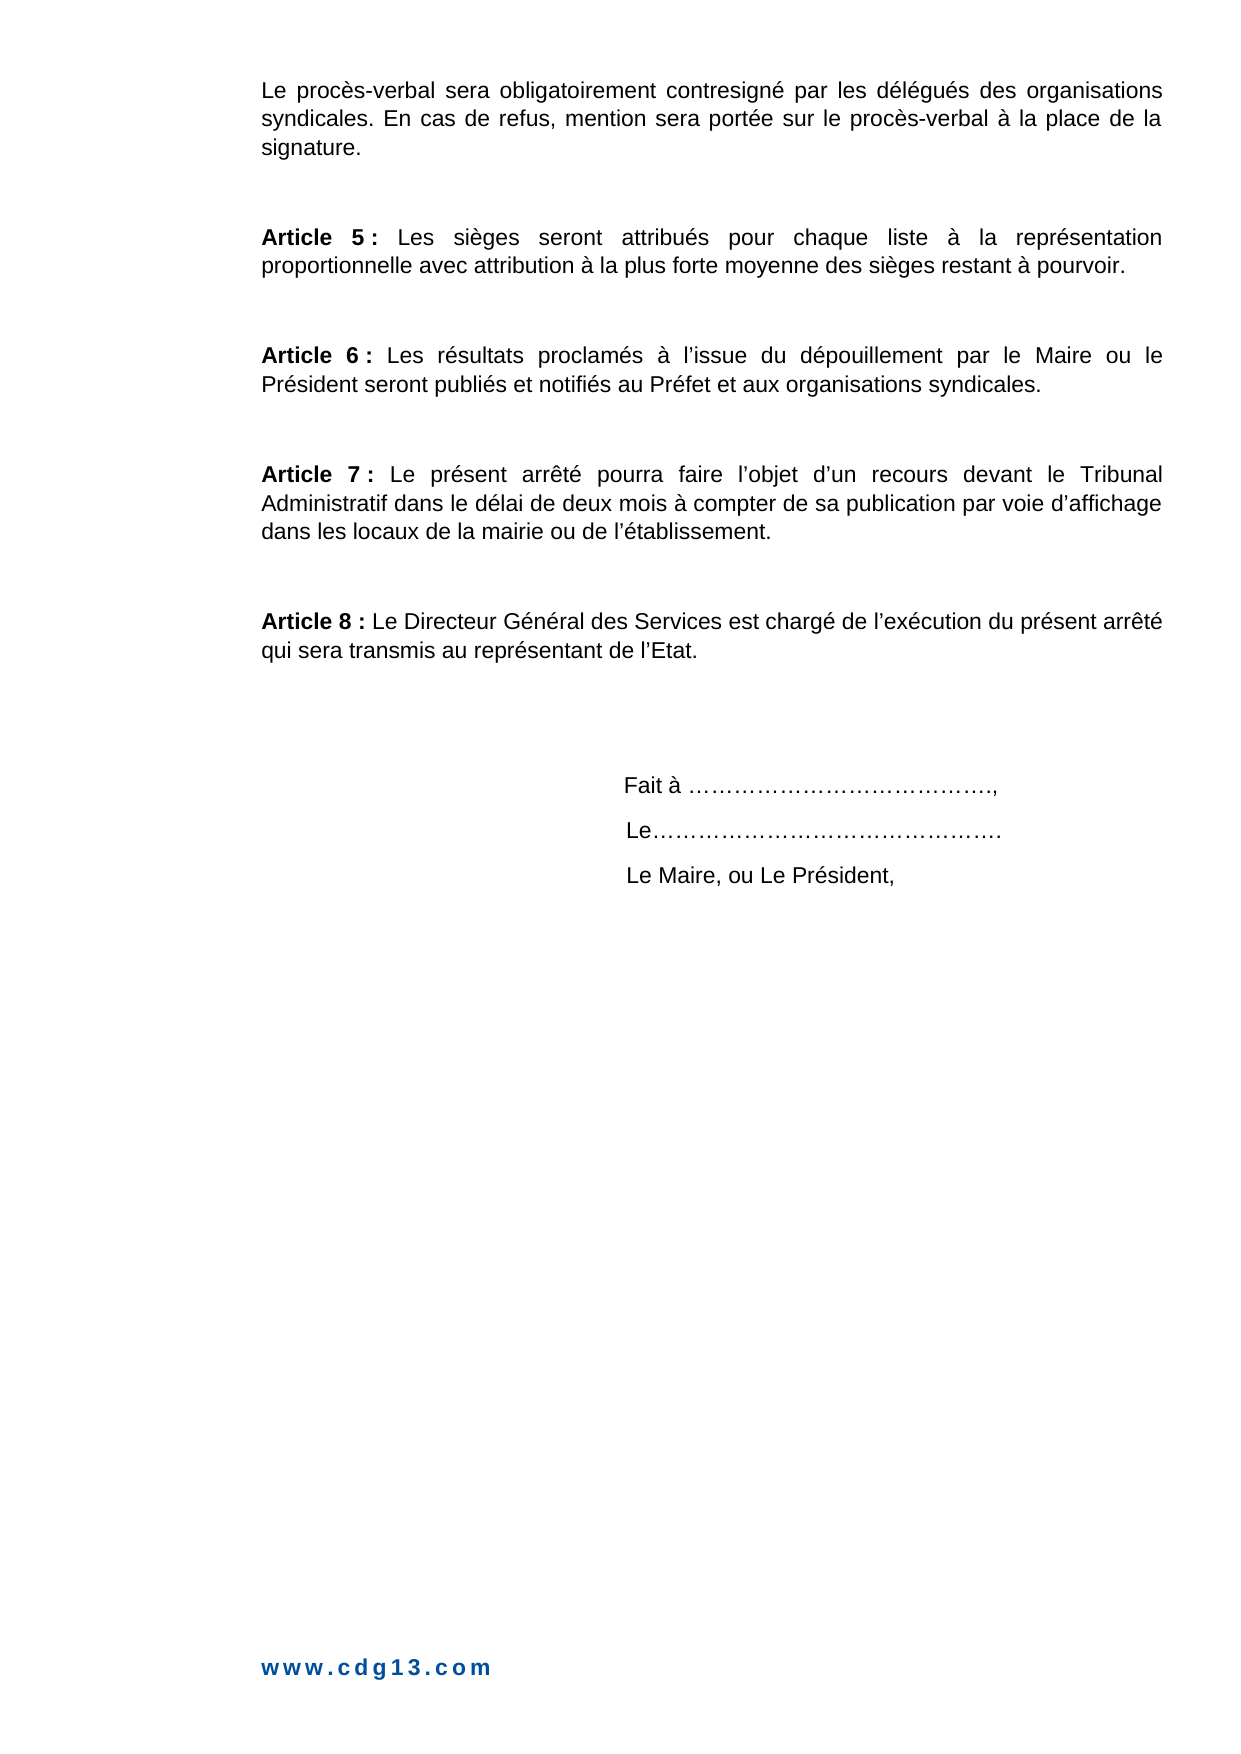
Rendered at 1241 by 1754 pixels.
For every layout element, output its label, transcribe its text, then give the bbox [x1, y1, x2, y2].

text Article 8 : Le Directeur Général des Services est chargé de l’exécution du présent arrêté qui sera transmis au représentant de l’Etat. [261, 608, 1163, 663]
text Le Maire, ou Le Président, [261, 862, 1163, 888]
text Fait à …………………………………., [261, 772, 1163, 798]
text Article 7 : Le présent arrêté pourra faire l’objet d’un recours devant le Tribunal Administratif dans le délai de deux mois à compter de sa publication par voie d’affichage dans les locaux de la mairie ou de l’établissement. [261, 461, 1163, 544]
text Le………………………………………. [261, 817, 1163, 843]
text Article 6 : Les résultats proclamés à l’issue du dépouillement par le Maire ou le Président seront publiés et notifiés au Préfet et aux organisations syndicales. [261, 342, 1163, 397]
text Le procès-verbal sera obligatoirement contresigné par les délégués des organisations syndicales. En cas de refus, mention sera portée sur le procès-verbal à la place de la signature. [261, 77, 1163, 160]
text Article 5 : Les sièges seront attribués pour chaque liste à la représentation proportionnelle avec attribution à la plus forte moyenne des sièges restant à pourvoir. [261, 224, 1163, 279]
